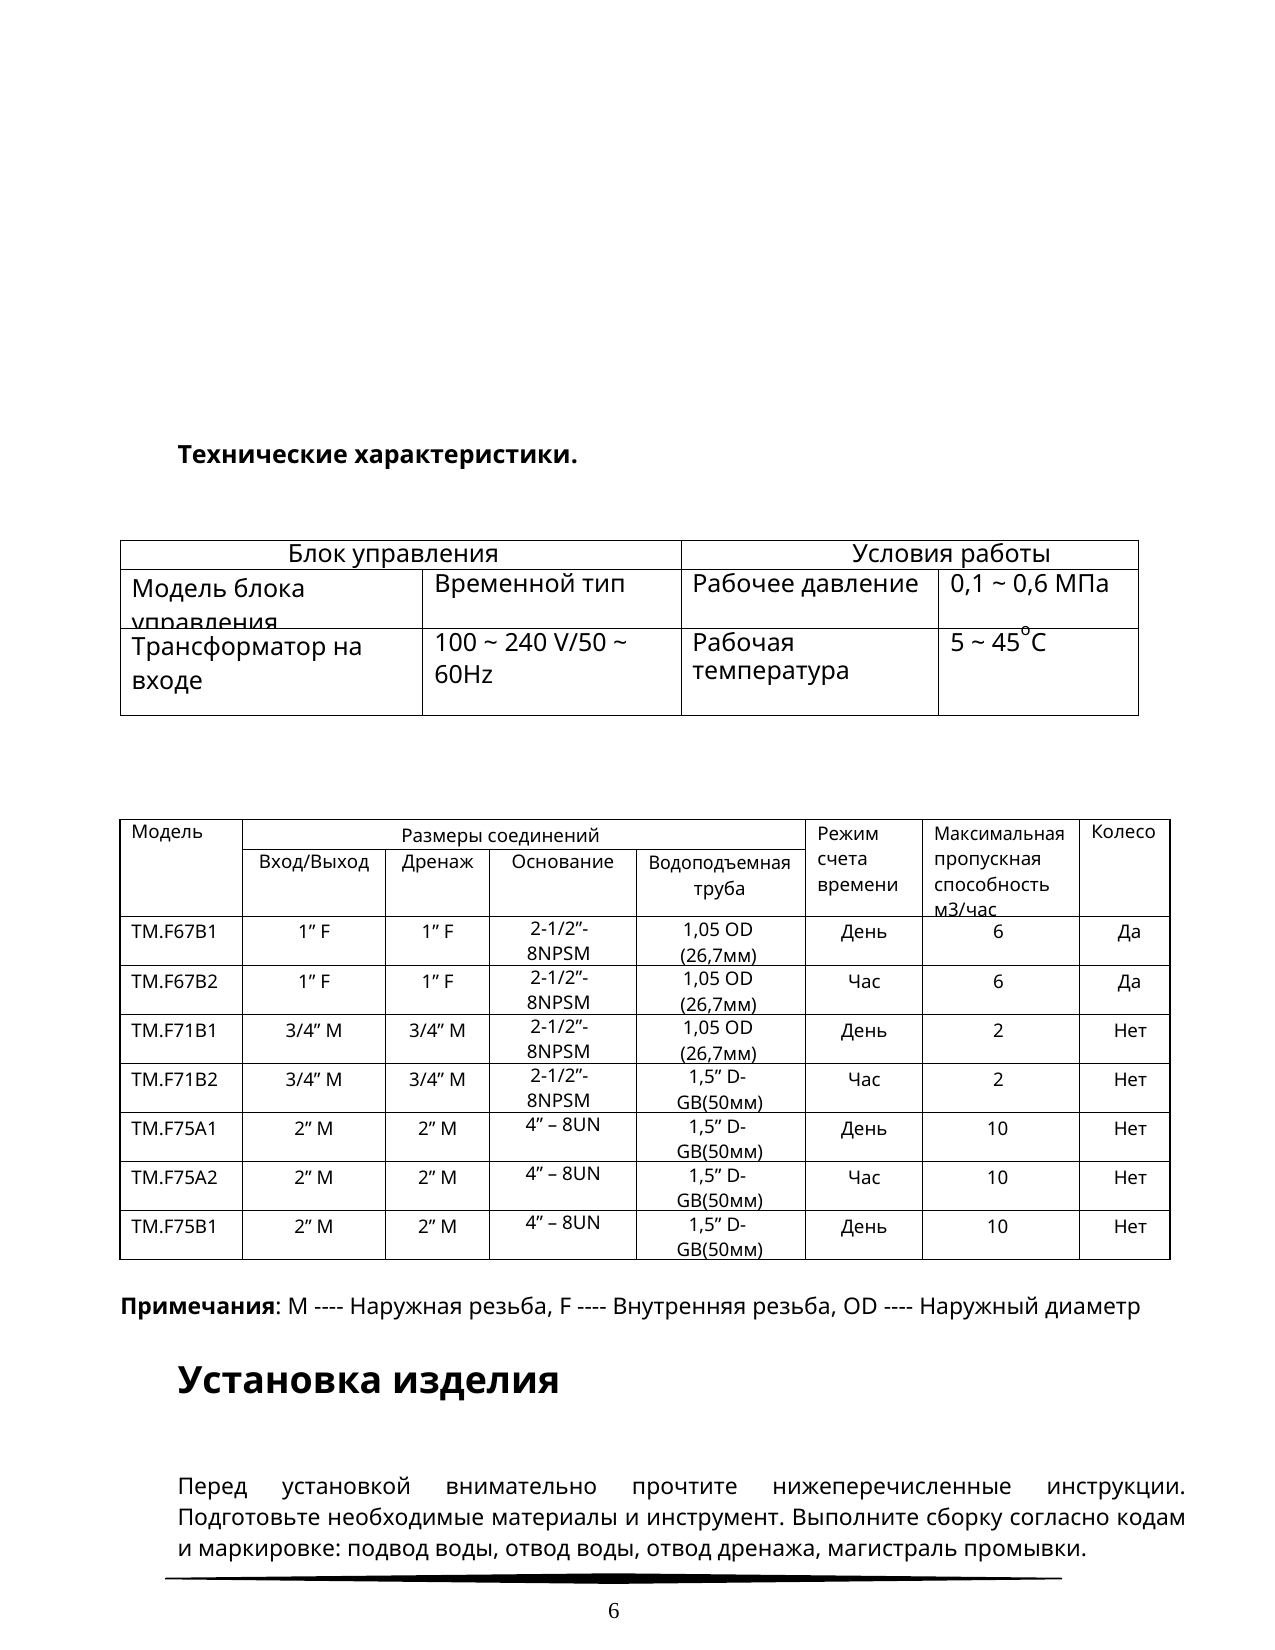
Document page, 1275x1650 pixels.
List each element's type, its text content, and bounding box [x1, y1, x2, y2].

table_cell Модель блока управления [121, 570, 422, 628]
table_cell Трансформатор на входе [121, 629, 422, 715]
table_cell 0,1 ~ 0,6 МПа [939, 570, 1138, 628]
table_cell 4” – 8UN [490, 1162, 636, 1210]
table_cell 5 ~ 45оС [939, 629, 1138, 715]
text Перед установкой внимательно прочтите нижеперечисленные инструкции. Подготовьте необходимые материалы и инструмент. Выполните сборку согласно кодам и маркировке: подвод воды, отвод воды, отвод дренажа, магистраль промывки. [177, 1470, 1187, 1563]
table_cell День [806, 1015, 922, 1063]
table_cell Да [1080, 917, 1169, 965]
table_cell 2-1/2”- 8NPSM [490, 1064, 636, 1112]
table_cell Час [806, 1064, 922, 1112]
text Примечания: M ---- Наружная резьба, F ---- Внутренняя резьба, OD ---- Наружный диаметр [120, 1290, 1210, 1321]
table_cell TM.F75A2 [121, 1162, 242, 1210]
table_header Блок управления [121, 541, 681, 569]
table_cell 1” F [386, 966, 489, 1014]
table_header Колесо [1080, 820, 1169, 916]
table_cell 4” – 8UN [490, 1113, 636, 1161]
table_cell 1” F [243, 966, 385, 1014]
table_cell Нет [1080, 1162, 1169, 1210]
table_cell День [806, 1113, 922, 1161]
table_cell 2 [923, 1064, 1079, 1112]
table_cell 3/4” M [386, 1064, 489, 1112]
table_cell Час [806, 966, 922, 1014]
table_cell 10 [923, 1113, 1079, 1161]
table_cell 1” F [386, 917, 489, 965]
table_header Размеры соединений [243, 820, 805, 849]
table_cell 10 [923, 1162, 1079, 1210]
table_cell Временной тип [423, 570, 681, 628]
table_cell TM.F75B1 [121, 1211, 242, 1259]
table_cell 2” M [386, 1113, 489, 1161]
table_cell 1,5” D- GB(50мм) [637, 1113, 805, 1161]
table_cell Час [806, 1162, 922, 1210]
table_cell 1,05 OD (26,7мм) [637, 917, 805, 965]
table_cell 4” – 8UN [490, 1211, 636, 1259]
subtitle Установка изделия [177, 1353, 1210, 1404]
table_cell TM.F75A1 [121, 1113, 242, 1161]
table_header Условия работы [682, 541, 1138, 569]
table_cell 3/4” M [243, 1015, 385, 1063]
table_cell Вход/Выход [243, 850, 385, 916]
table_cell 1,5” D- GB(50мм) [637, 1064, 805, 1112]
table_header Максимальная пропускная способность м3/час [923, 820, 1079, 916]
table_cell 2 [923, 1015, 1079, 1063]
table_cell 1,5” D- GB(50мм) [637, 1211, 805, 1259]
table_cell День [806, 1211, 922, 1259]
table_cell День [806, 917, 922, 965]
table_cell 10 [923, 1211, 1079, 1259]
table_cell 2” M [243, 1211, 385, 1259]
table_header Режим счета времени [806, 820, 922, 916]
table_cell Рабочая температура [682, 629, 938, 715]
table_cell 100 ~ 240 V/50 ~ 60Hz [423, 629, 681, 715]
table_cell Нет [1080, 1015, 1169, 1063]
table_cell Рабочее давление [682, 570, 938, 628]
table_cell Нет [1080, 1211, 1169, 1259]
table_cell TM.F67B2 [121, 966, 242, 1014]
table_header Модель [121, 820, 242, 916]
table_cell 2-1/2”- 8NPSM [490, 917, 636, 965]
table_cell TM.F71B2 [121, 1064, 242, 1112]
table_cell 1,05 OD (26,7мм) [637, 1015, 805, 1063]
table_cell 2” M [386, 1162, 489, 1210]
table_cell Да [1080, 966, 1169, 1014]
table_cell TM.F67B1 [121, 917, 242, 965]
table_cell 2-1/2”- 8NPSM [490, 1015, 636, 1063]
table_cell 2-1/2”- 8NPSM [490, 966, 636, 1014]
table_cell Водоподъемная труба [637, 850, 805, 916]
table_cell 6 [923, 966, 1079, 1014]
table_cell Нет [1080, 1064, 1169, 1112]
table_cell 1” F [243, 917, 385, 965]
table_cell 2” M [243, 1162, 385, 1210]
table_cell 1,05 OD (26,7мм) [637, 966, 805, 1014]
table_cell Дренаж [386, 850, 489, 916]
table_cell 2” M [243, 1113, 385, 1161]
table_cell 3/4” M [243, 1064, 385, 1112]
table_cell 2” M [386, 1211, 489, 1259]
table_cell Основание [490, 850, 636, 916]
table_cell 1,5” D- GB(50мм) [637, 1162, 805, 1210]
text Технические характеристики. [177, 437, 1210, 471]
table_cell 3/4” M [386, 1015, 489, 1063]
table_cell 6 [923, 917, 1079, 965]
table_cell TM.F71B1 [121, 1015, 242, 1063]
table_cell Нет [1080, 1113, 1169, 1161]
